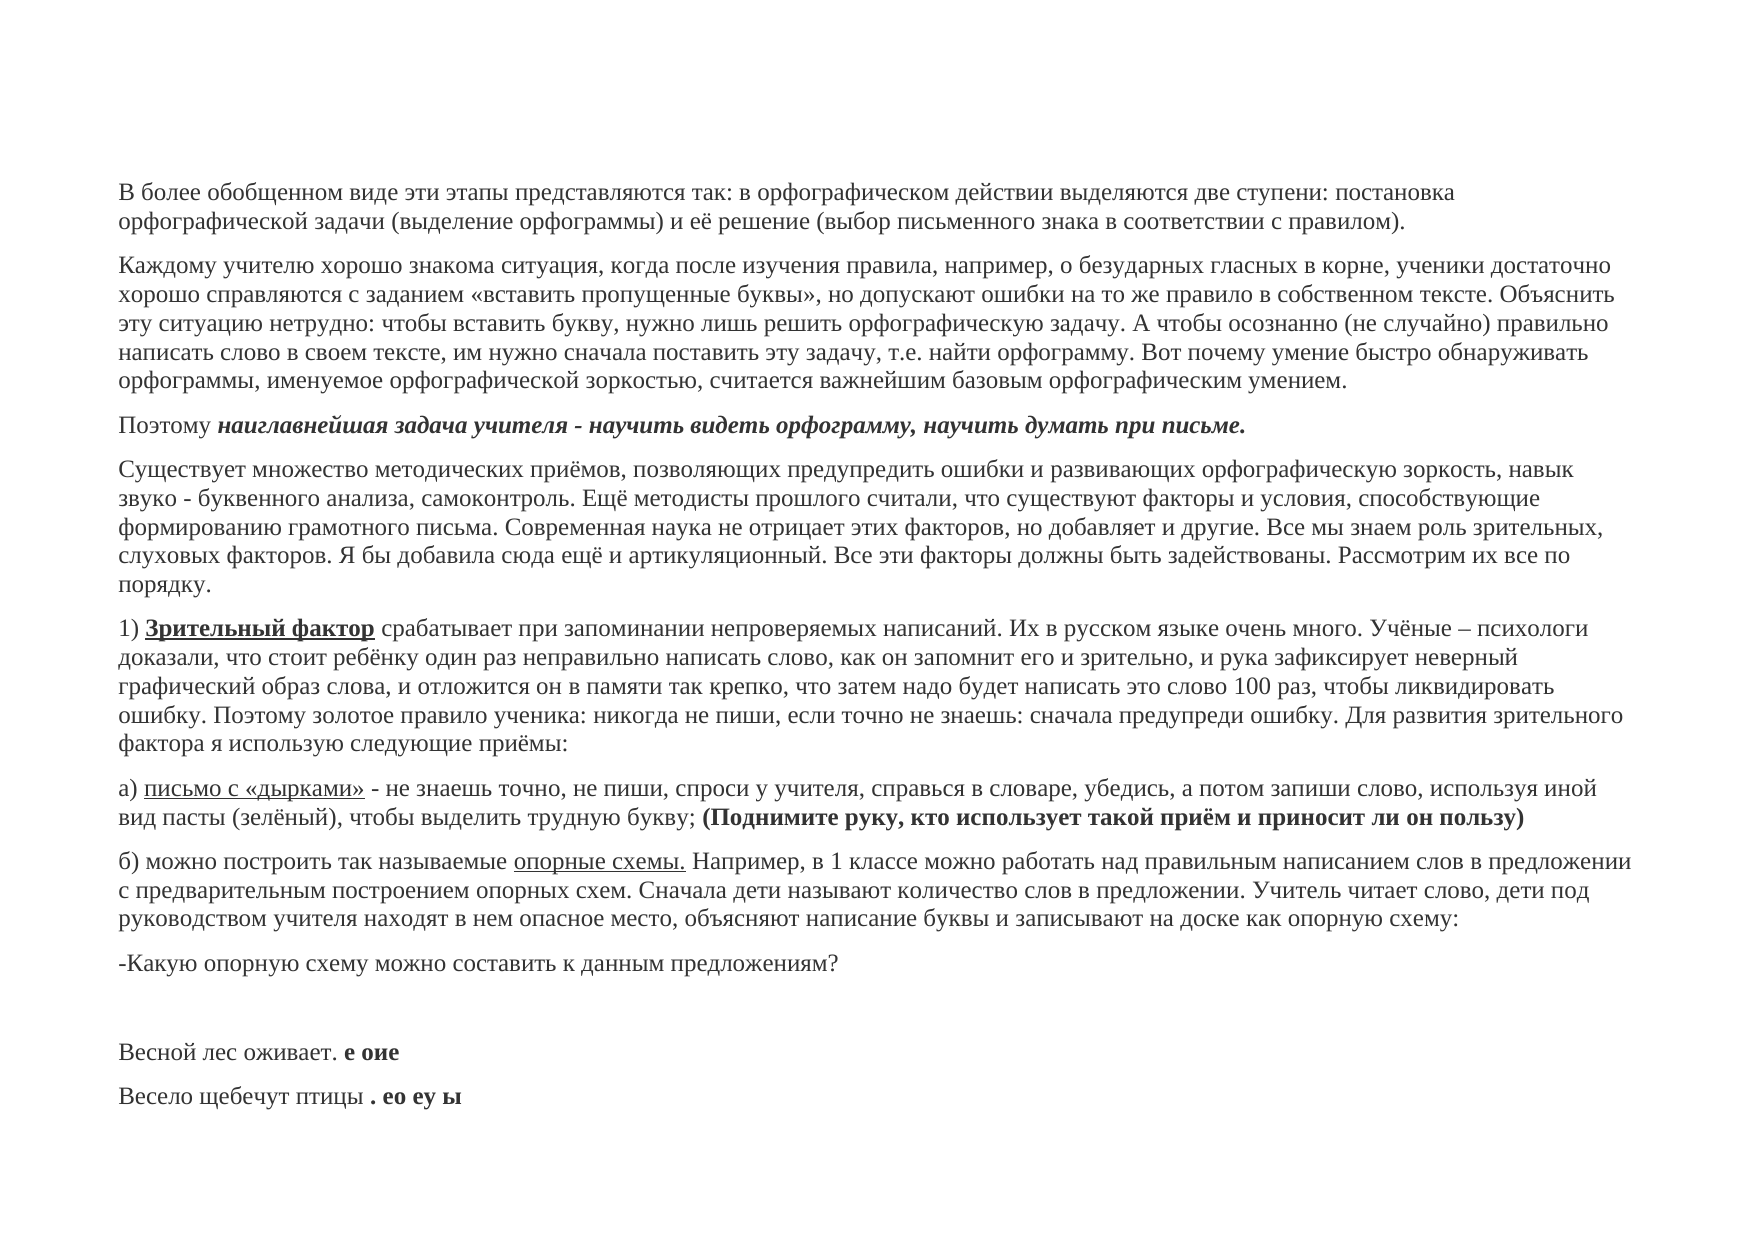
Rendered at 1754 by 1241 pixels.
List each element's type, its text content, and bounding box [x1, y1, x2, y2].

text Каждому учителю хорошо знакома ситуация, когда после изучения правила, например, о безударных гласных в корне, ученики достаточно хорошо справляются с заданием «вставить пропущенные буквы», но допускают ошибки на то же правило в собственном тексте. Объяснить эту ситуацию нетрудно: чтобы вставить букву, нужно лишь решить орфографическую задачу. А чтобы осознанно (не случайно) правильно написать слово в своем тексте, им нужно сначала поставить эту задачу, т.е. найти орфограмму. Вот почему умение быстро обнаруживать орфограммы, именуемое орфографической зоркостью, считается важнейшим базовым орфографическим умением. [118, 250, 1636, 394]
text б) можно построить так называемые опорные схемы. Например, в 1 классе можно работать над правильным написанием слов в предложении с предварительным построением опорных схем. Сначала дети называют количество слов в предложении. Учитель читает слово, дети под руководством учителя находят в нем опасное место, объясняют написание буквы и записывают на доске как опорную схему: [118, 846, 1636, 932]
text Весной лес оживает. е оие [118, 1037, 1636, 1065]
text Весело щебечут птицы . ео еу ы [118, 1081, 1636, 1110]
text 1) Зрительный фактор срабатывает при запоминании непроверяемых написаний. Их в русском языке очень много. Учёные – психологи доказали, что стоит ребёнку один раз неправильно написать слово, как он запомнит его и зрительно, и рука зафиксирует неверный графический образ слова, и отложится он в памяти так крепко, что затем надо будет написать это слово 100 раз, чтобы ликвидировать ошибку. Поэтому золотое правило ученика: никогда не пиши, если точно не знаешь: сначала предупреди ошибку. Для развития зрительного фактора я использую следующие приёмы: [118, 613, 1636, 757]
text -Какую опорную схему можно составить к данным предложениям? [118, 948, 1636, 977]
text В более обобщенном виде эти этапы представляются так: в орфографическом действии выделяются две ступени: постановка орфографической задачи (выделение орфограммы) и её решение (выбор письменного знака в соответствии с правилом). [118, 177, 1636, 235]
text Существует множество методических приёмов, позволяющих предупредить ошибки и развивающих орфографическую зоркость, навык звуко - буквенного анализа, самоконтроль. Ещё методисты прошлого считали, что существуют факторы и условия, способствующие формированию грамотного письма. Современная наука не отрицает этих факторов, но добавляет и другие. Все мы знаем роль зрительных, слуховых факторов. Я бы добавила сюда ещё и артикуляционный. Все эти факторы должны быть задействованы. Рассмотрим их все по порядку. [118, 454, 1636, 598]
text Поэтому наиглавнейшая задача учителя - научить видеть орфограмму, научить думать при письме. [118, 410, 1636, 438]
text а) письмо с «дырками» - не знаешь точно, не пиши, спроси у учителя, справься в словаре, убедись, а потом запиши слово, используя иной вид пасты (зелёный), чтобы выделить трудную букву; (Поднимите руку, кто использует такой приём и приносит ли он пользу) [118, 773, 1636, 830]
